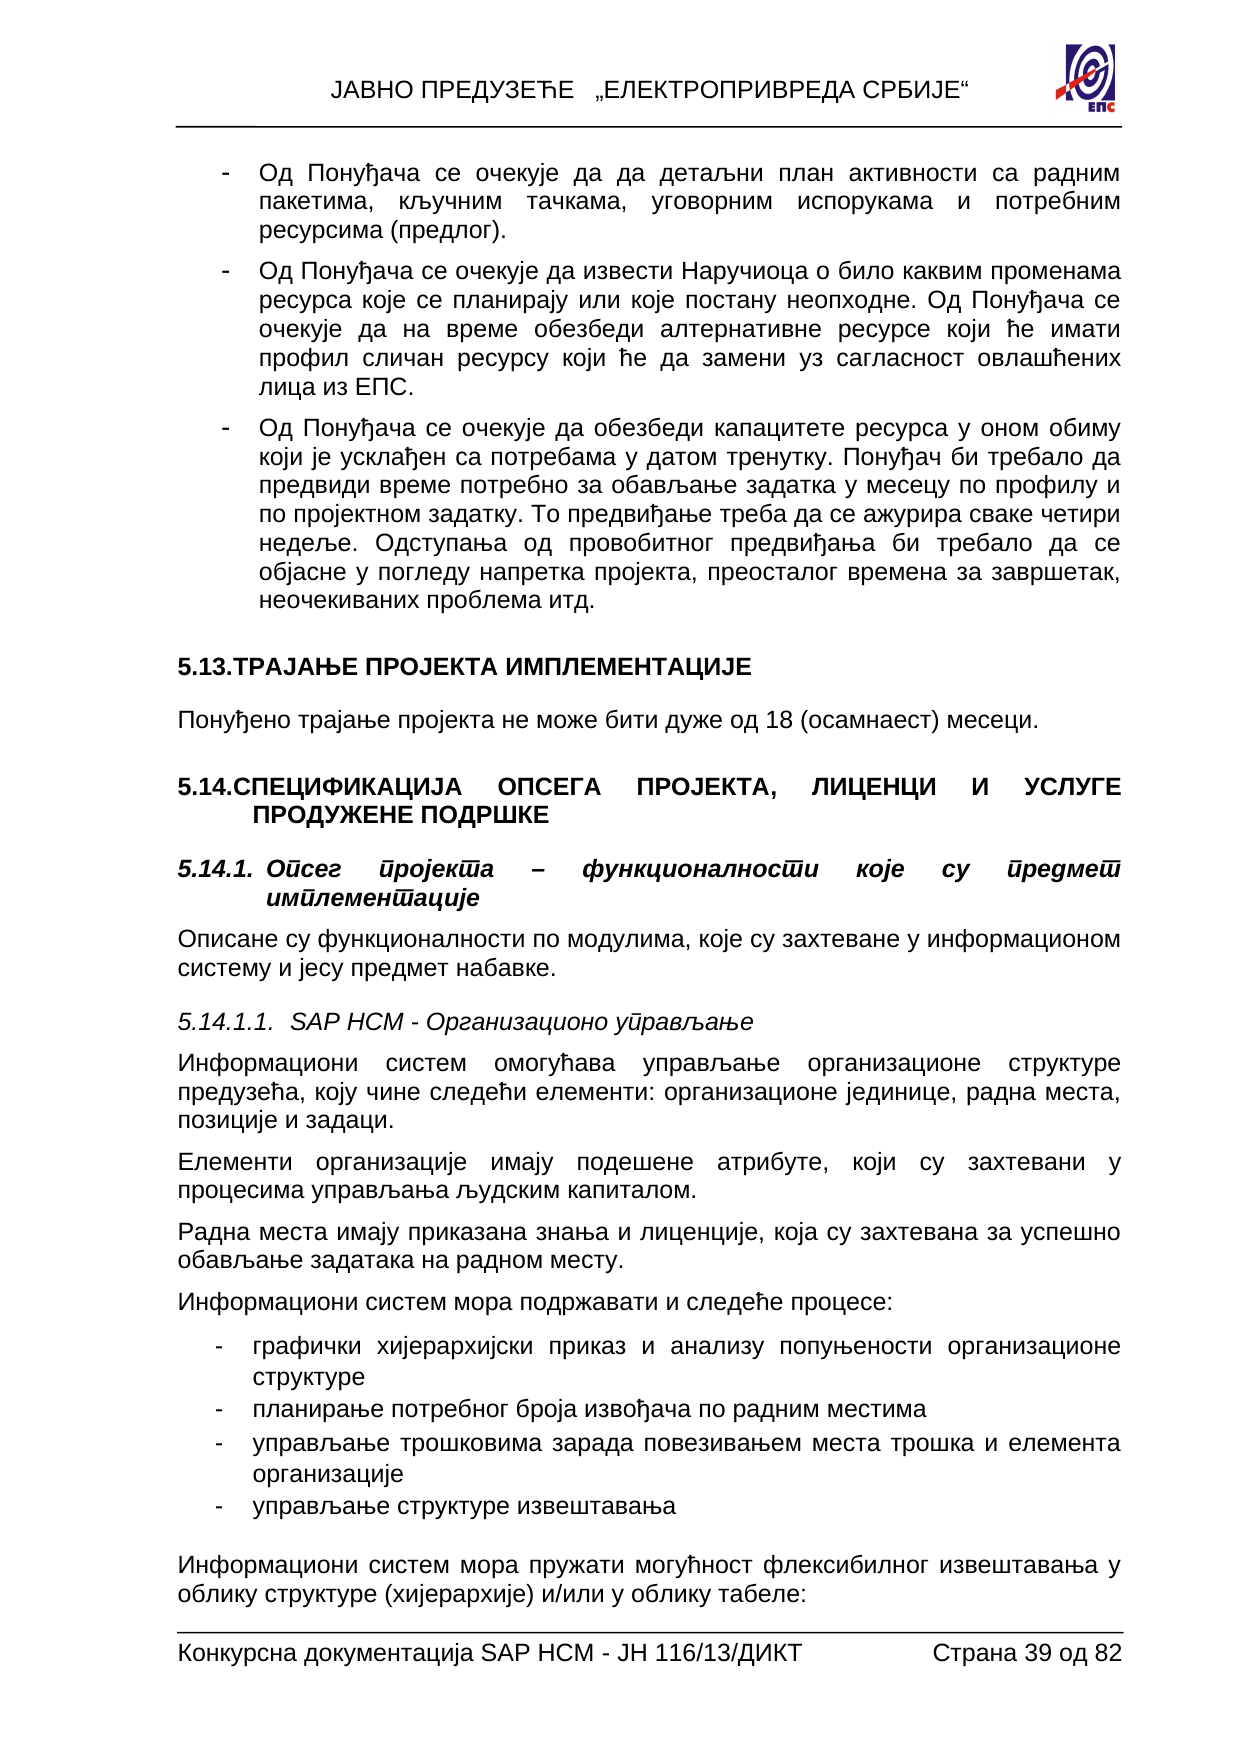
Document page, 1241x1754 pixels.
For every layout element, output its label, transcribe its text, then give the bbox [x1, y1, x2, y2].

list Од Понуђача се очекује да обезбеди капацитете ресурса у оном обиму који је усклађен са потребама у датом тренутку. Понуђач би требало да предвиди време потребно за обављање задатка у месецу по профилу и по пројектном задатку. То предвиђање треба да се ажурира сваке четири недеље. Одступања од провобитног предвиђања би требало да се објасне у погледу напретка пројекта, преосталог времена за завршетак, неочекиваних проблема итд. [221, 413, 1122, 614]
text Понуђено трајање пројекта не може бити дуже од 18 (осамнаест) месеци. [177, 705, 1122, 734]
subtitle Опсег пројекта – функционалности које су предмет имплементације [177, 854, 1122, 912]
list графички хијерархијски приказ и анализу попуњености организационе структуре [215, 1328, 1122, 1391]
subtitle ТРАЈАЊЕ ПРОЈЕКТА ИМПЛЕМЕНТАЦИЈЕ [177, 652, 1122, 680]
subtitle SAP HCM - Организационо управљање [177, 1007, 1122, 1035]
subtitle СПЕЦИФИКАЦИЈА ОПСЕГА ПРОЈЕКТА, ЛИЦЕНЦИ И УСЛУГЕ ПРОДУЖЕНЕ ПОДРШКЕ [177, 772, 1122, 829]
list управљање трошковима зарада повезивањем места трошка и елемента организације [215, 1425, 1122, 1487]
list Од Понуђача се очекује да да детаљни план активности са радним пакетима, кључним тачкама, уговорним испорукама и потребним ресурсима (предлог). [221, 157, 1122, 244]
text Радна места имају приказана знања и лиценције, која су захтевана за успешно обављање задатака на радном месту. [177, 1217, 1122, 1274]
text Описане су функционалности по модулима, које су захтеване у информационом систему и јесу предмет набавке. [177, 924, 1122, 982]
text Информациони систем мора подржавати и следеће процесе: [177, 1287, 1122, 1315]
text Информациони систем мора пружати могућност флексибилног извештавања у облику структуре (хијерархије) и/или у облику табеле: [177, 1550, 1122, 1608]
list планирање потребног броја извођача по радним местима [215, 1391, 1122, 1425]
list Од Понуђача се очекује да извести Наручиоца о било каквим променама ресурса које се планирају или које постану неопходне. Од Понуђача се очекује да на време обезбеди алтернативне ресурсе који ће имати профил сличан ресурсу који ће да замени уз сагласност овлашћених лица из ЕПС. [221, 256, 1122, 400]
text Елементи организације имају подешене атрибуте, који су захтевани у процесима управљања људским капиталом. [177, 1147, 1122, 1204]
list управљање структуре извештавања [215, 1487, 1122, 1522]
picture [1048, 40, 1123, 119]
text Информациони систем омогућава управљање организационе структуре предузећа, коју чине следећи елементи: организационе јединице, радна места, позиције и задаци. [177, 1048, 1122, 1134]
